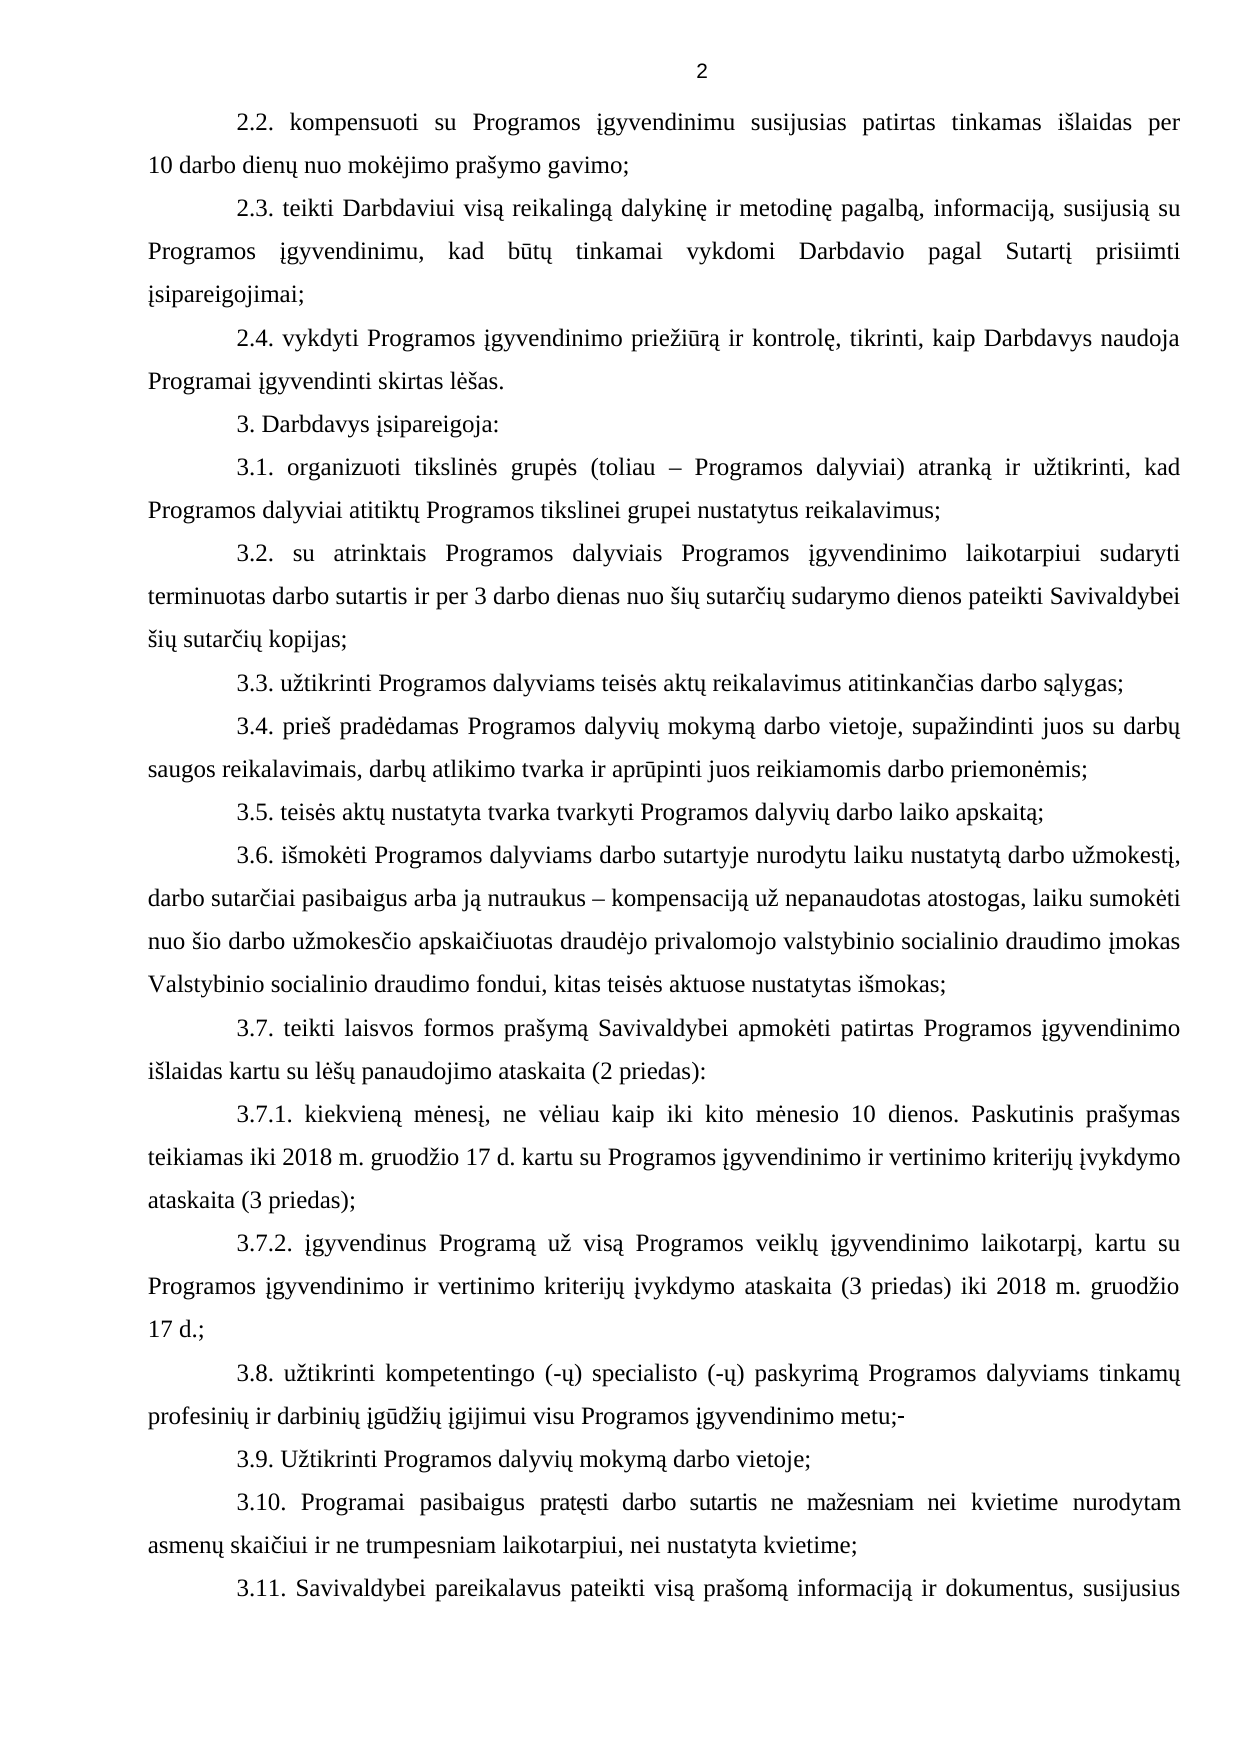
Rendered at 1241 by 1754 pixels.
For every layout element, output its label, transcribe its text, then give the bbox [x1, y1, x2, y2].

text 3.4. prieš pradėdamas Programos dalyvių mokymą darbo vietoje, supažindinti juos su darbų saugos reikalavimais, darbų atlikimo tvarka ir aprūpinti juos reikiamomis darbo priemonėmis; [148, 711, 1181, 783]
text 3.2. su atrinktais Programos dalyviais Programos įgyvendinimo laikotarpiui sudaryti terminuotas darbo sutartis ir per 3 darbo dienas nuo šių sutarčių sudarymo dienos pateikti Savivaldybei šių sutarčių kopijas; [148, 538, 1181, 653]
text 3.6. išmokėti Programos dalyviams darbo sutartyje nurodytu laiku nustatytą darbo užmokestį, darbo sutarčiai pasibaigus arba ją nutraukus – kompensaciją už nepanaudotas atostogas, laiku sumokėti nuo šio darbo užmokesčio apskaičiuotas draudėjo privalomojo valstybinio socialinio draudimo įmokas Valstybinio socialinio draudimo fondui, kitas teisės aktuose nustatytas išmokas; [148, 840, 1181, 998]
text 3.7.1. kiekvieną mėnesį, ne vėliau kaip iki kito mėnesio 10 dienos. Paskutinis prašymas teikiamas iki 2018 m. gruodžio 17 d. kartu su Programos įgyvendinimo ir vertinimo kriterijų įvykdymo ataskaita (3 priedas); [148, 1099, 1181, 1214]
list 2.2. kompensuoti su Programos įgyvendinimu susijusias patirtas tinkamas išlaidas per 10 darbo dienų nuo mokėjimo prašymo gavimo; [148, 107, 1181, 179]
text 3.7. teikti laisvos formos prašymą Savivaldybei apmokėti patirtas Programos įgyvendinimo išlaidas kartu su lėšų panaudojimo ataskaita (2 priedas): [148, 1013, 1181, 1084]
text 3.9. Užtikrinti Programos dalyvių mokymą darbo vietoje; [148, 1444, 1181, 1473]
text 3.5. teisės aktų nustatyta tvarka tvarkyti Programos dalyvių darbo laiko apskaitą; [148, 797, 1181, 826]
text 3.10. Programai pasibaigus pratęsti darbo sutartis ne mažesniam nei kvietime nurodytam asmenų skaičiui ir ne trumpesniam laikotarpiui, nei nustatyta kvietime; [148, 1487, 1181, 1559]
list 3. Darbdavys įsipareigoja: [148, 409, 1181, 438]
text 3.3. užtikrinti Programos dalyviams teisės aktų reikalavimus atitinkančias darbo sąlygas; [148, 668, 1181, 696]
list 2.3. teikti Darbdaviui visą reikalingą dalykinę ir metodinę pagalbą, informaciją, susijusią su Programos įgyvendinimu, kad būtų tinkamai vykdomi Darbdavio pagal Sutartį prisiimti įsipareigojimai; [148, 193, 1181, 308]
list 2.4. vykdyti Programos įgyvendinimo priežiūrą ir kontrolę, tikrinti, kaip Darbdavys naudoja Programai įgyvendinti skirtas lėšas. [148, 323, 1181, 394]
text 3.7.2. įgyvendinus Programą už visą Programos veiklų įgyvendinimo laikotarpį, kartu su Programos įgyvendinimo ir vertinimo kriterijų įvykdymo ataskaita (3 priedas) iki 2018 m. gruodžio 17 d.; [148, 1228, 1181, 1343]
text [148, 1573, 1181, 1602]
text 3.8. užtikrinti kompetentingo (-ų) specialisto (-ų) paskyrimą Programos dalyviams tinkamų profesinių ir darbinių įgūdžių įgijimui visu Programos įgyvendinimo metu; [148, 1358, 1181, 1429]
list 3.1. organizuoti tikslinės grupės (toliau – Programos dalyviai) atranką ir užtikrinti, kad Programos dalyviai atitiktų Programos tikslinei grupei nustatytus reikalavimus; [148, 452, 1181, 524]
